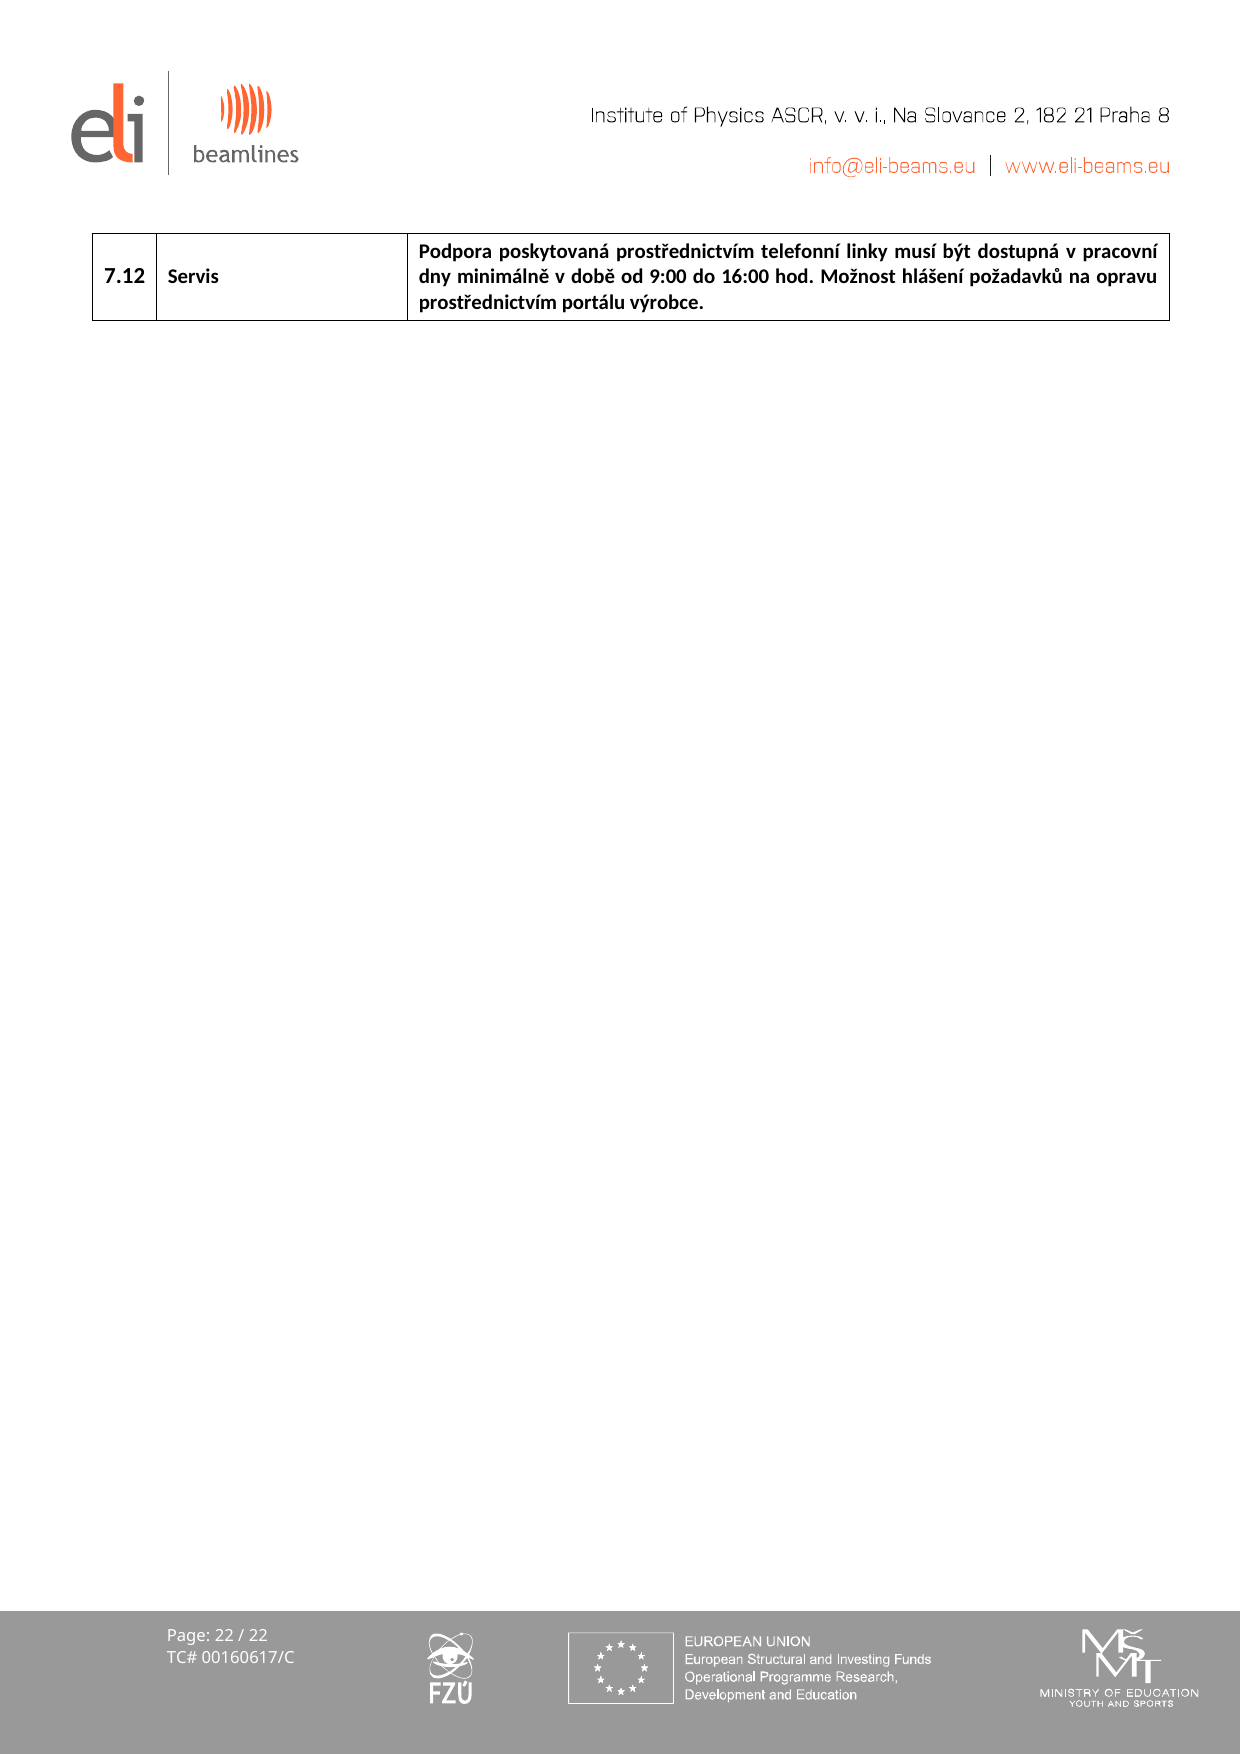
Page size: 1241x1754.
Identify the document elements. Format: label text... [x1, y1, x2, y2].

table_cell 7.12 [93, 234, 156, 319]
table_cell Podpora poskytovaná prostřednictvím telefonní linky musí být dostupná v pracovní dny minimálně v době od 9:00 do 16:00 hod. Možnost hlášení požadavků na opravu prostřednictvím portálu výrobce. [408, 234, 1169, 319]
table_cell Servis [157, 234, 407, 319]
